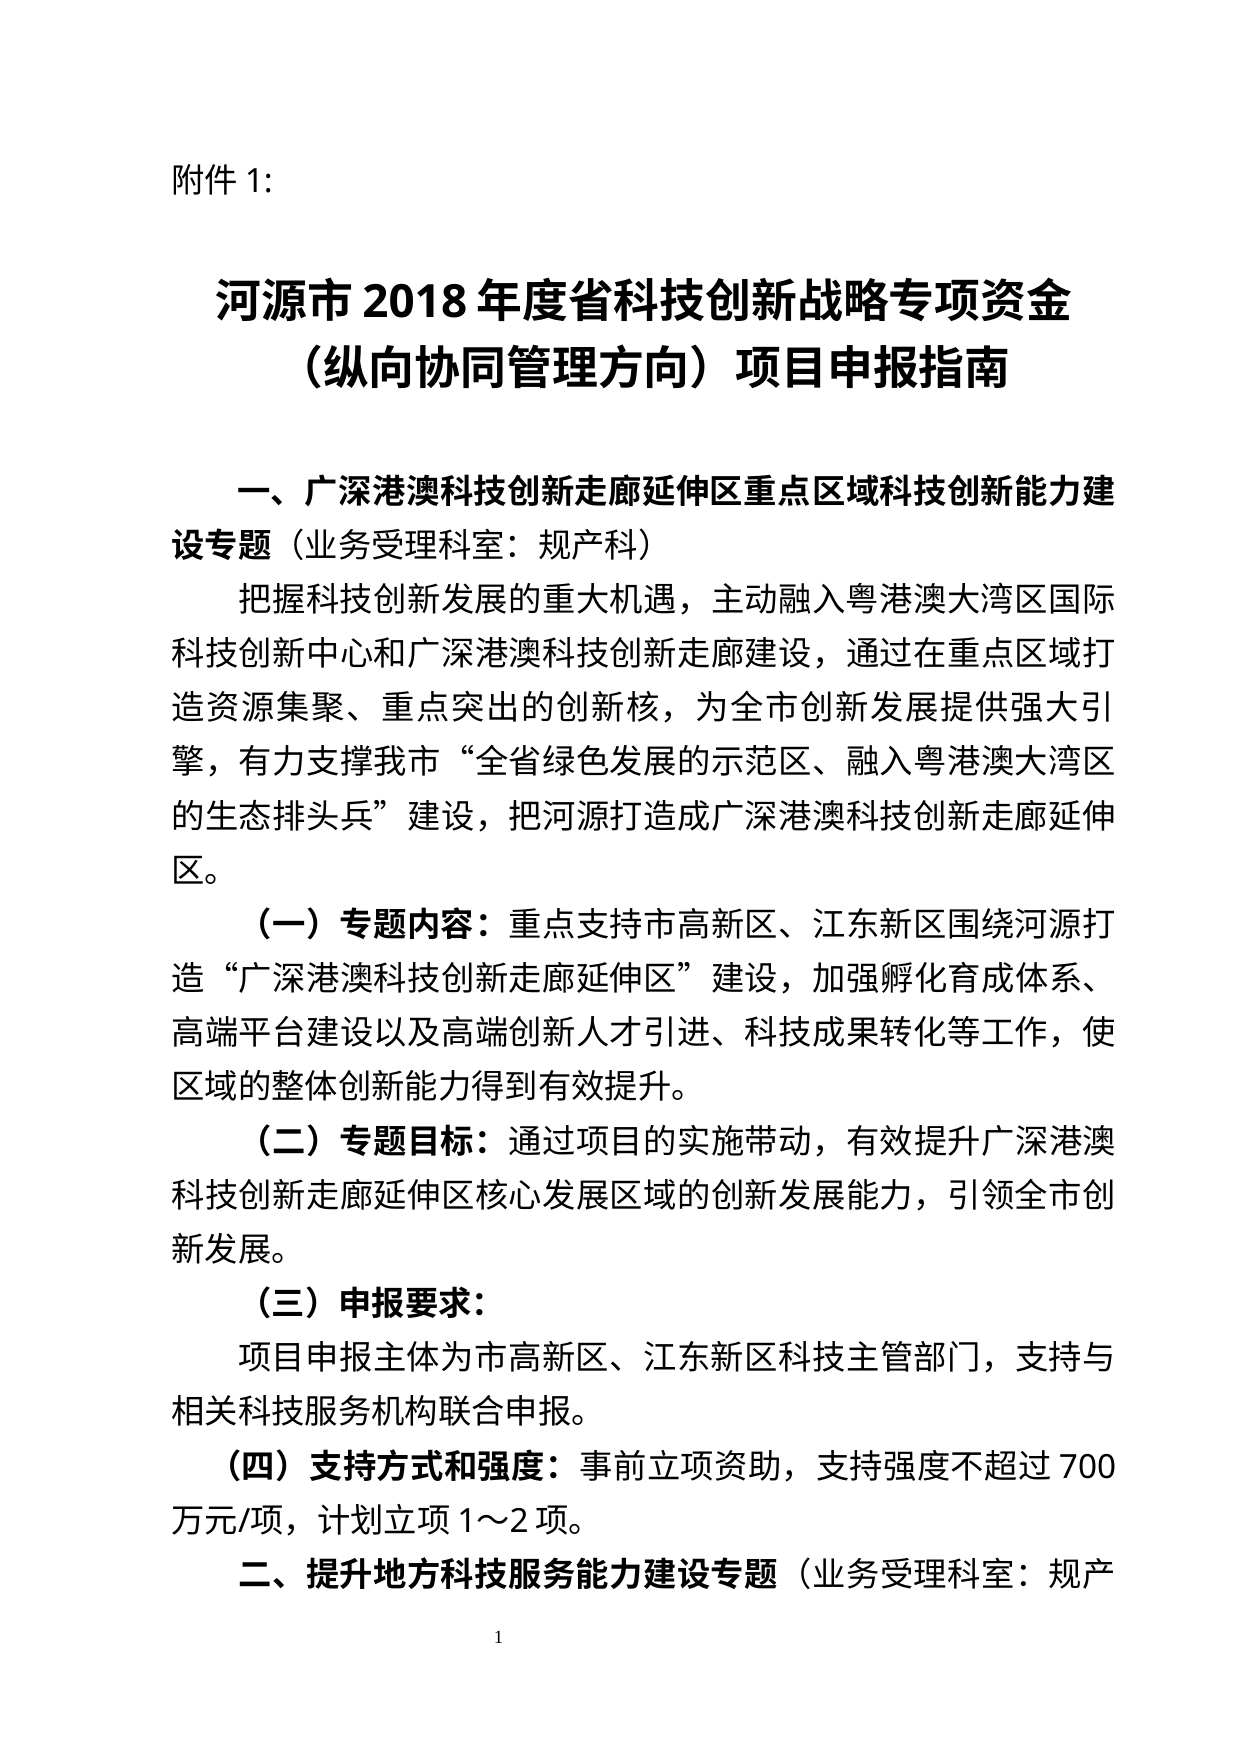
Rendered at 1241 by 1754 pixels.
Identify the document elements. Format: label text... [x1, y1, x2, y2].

text 附件1: [171, 153, 1116, 202]
list （二）专题目标：通过项目的实施带动，有效提升广深港澳科技创新走廊延伸区核心发展区域的创新发展能力，引领全市创新发展。 [171, 1110, 1116, 1272]
list 项目申报主体为市高新区、江东新区科技主管部门，支持与相关科技服务机构联合申报。 [171, 1326, 1116, 1435]
text 河源市2018年度省科技创新战略专项资金 [171, 264, 1116, 331]
text （四）支持方式和强度：事前立项资助，支持强度不超过700万元/项，计划立项1～2项。 [171, 1435, 1116, 1543]
text （纵向协同管理方向）项目申报指南 [171, 331, 1116, 397]
list （三）申报要求： [171, 1272, 1116, 1326]
text 一、广深港澳科技创新走廊延伸区重点区域科技创新能力建设专题（业务受理科室：规产科） [171, 460, 1116, 568]
text 把握科技创新发展的重大机遇，主动融入粤港澳大湾区国际科技创新中心和广深港澳科技创新走廊建设，通过在重点区域打造资源集聚、重点突出的创新核，为全市创新发展提供强大引擎，有力支撑我市“全省绿色发展的示范区、融入粤港澳大湾区的生态排头兵”建设，把河源打造成广深港澳科技创新走廊延伸区。 [171, 568, 1116, 893]
list （一）专题内容：重点支持市高新区、江东新区围绕河源打造“广深港澳科技创新走廊延伸区”建设，加强孵化育成体系、高端平台建设以及高端创新人才引进、科技成果转化等工作，使区域的整体创新能力得到有效提升。 [171, 893, 1116, 1110]
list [171, 1543, 1116, 1597]
